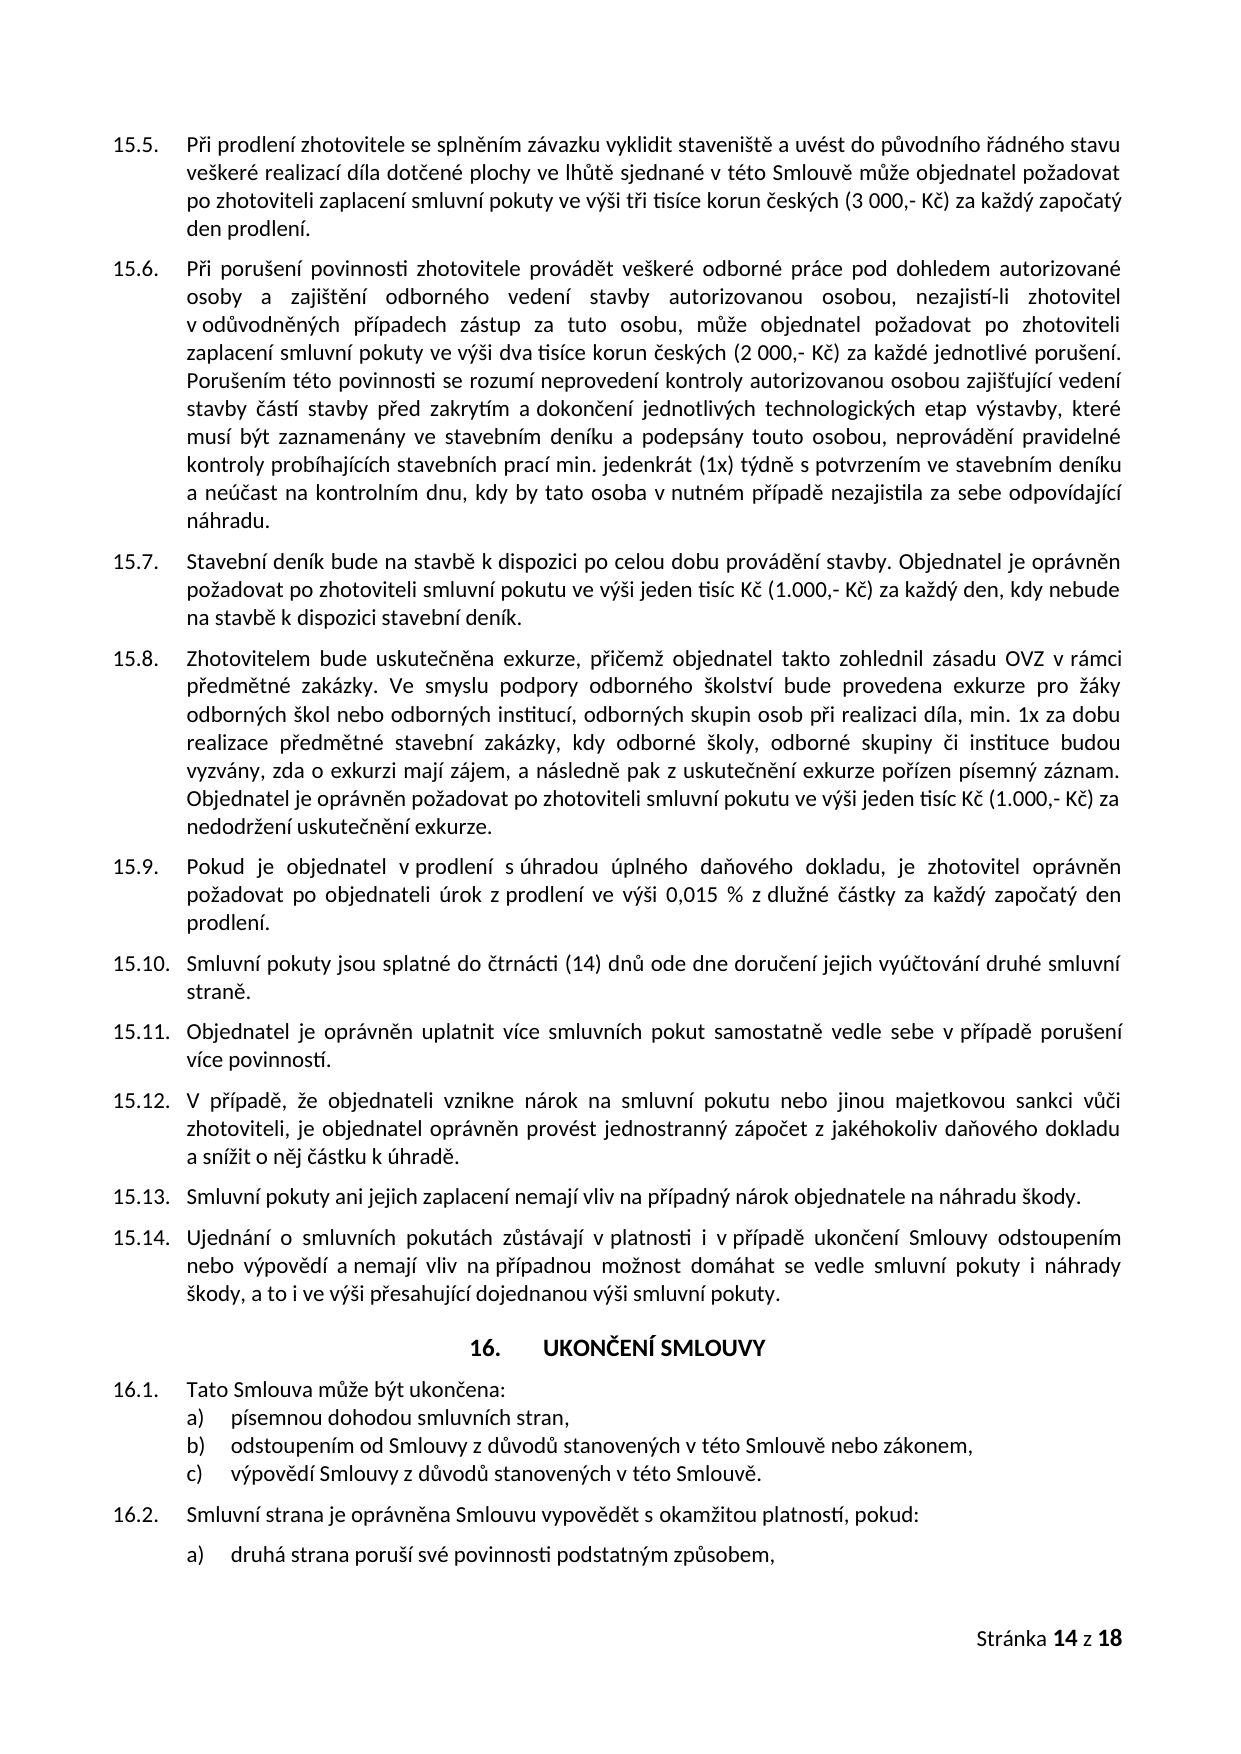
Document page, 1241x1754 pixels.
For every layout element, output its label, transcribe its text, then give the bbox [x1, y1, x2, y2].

list Zhotovitelem bude uskutečněna exkurze, přičemž objednatel takto zohlednil zásadu OVZ v rámci předmětné zakázky. Ve smyslu podpory odborného školství bude provedena exkurze pro žáky odborných škol nebo odborných institucí, odborných skupin osob při realizaci díla, min. 1x za dobu realizace předmětné stavební zakázky, kdy odborné školy, odborné skupiny či instituce budou vyzvány, zda o exkurzi mají zájem, a následně pak z uskutečnění exkurze pořízen písemný záznam. Objednatel je oprávněn požadovat po zhotoviteli smluvní pokutu ve výši jeden tisíc Kč (1.000,- Kč) za nedodržení uskutečnění exkurze. [112, 644, 1122, 840]
list Stavební deník bude na stavbě k dispozici po celou dobu provádění stavby. Objednatel je oprávněn požadovat po zhotoviteli smluvní pokutu ve výši jeden tisíc Kč (1.000,- Kč) za každý den, kdy nebude na stavbě k dispozici stavební deník. [112, 547, 1122, 631]
list Pokud je objednatel v prodlení s úhradou úplného daňového dokladu, je zhotovitel oprávněn požadovat po objednateli úrok z prodlení ve výši 0,015 % z dlužné částky za každý započatý den prodlení. [112, 852, 1122, 936]
list Smluvní strana je oprávněna Smlouvu vypovědět s okamžitou platností, pokud: [112, 1500, 1122, 1528]
list Smluvní pokuty jsou splatné do čtrnácti (14) dnů ode dne doručení jejich vyúčtování druhé smluvní straně. [112, 949, 1122, 1005]
list druhá strana poruší své povinnosti podstatným způsobem, [186, 1540, 1122, 1568]
list V případě, že objednateli vznikne nárok na smluvní pokutu nebo jinou majetkovou sankci vůči zhotoviteli, je objednatel oprávněn provést jednostranný zápočet z jakéhokoliv daňového dokladu a snížit o něj částku k úhradě. [112, 1086, 1122, 1170]
list Při prodlení zhotovitele se splněním závazku vyklidit staveniště a uvést do původního řádného stavu veškeré realizací díla dotčené plochy ve lhůtě sjednané v této Smlouvě může objednatel požadovat po zhotoviteli zaplacení smluvní pokuty ve výši tři tisíce korun českých (3 000,- Kč) za každý započatý den prodlení. [112, 130, 1122, 242]
list odstoupením od Smlouvy z důvodů stanovených v této Smlouvě nebo zákonem, [186, 1431, 1122, 1459]
list Ujednání o smluvních pokutách zůstávají v platnosti i v případě ukončení Smlouvy odstoupením nebo výpovědí a nemají vliv na případnou možnost domáhat se vedle smluvní pokuty i náhrady škody, a to i ve výši přesahující dojednanou výši smluvní pokuty. [112, 1223, 1122, 1307]
list výpovědí Smlouvy z důvodů stanovených v této Smlouvě. [186, 1459, 1122, 1487]
list Tato Smlouva může být ukončena: [112, 1375, 1122, 1403]
list Při porušení povinnosti zhotovitele provádět veškeré odborné práce pod dohledem autorizované osoby a zajištění odborného vedení stavby autorizovanou osobou, nezajistí-li zhotovitel v odůvodněných případech zástup za tuto osobu, může objednatel požadovat po zhotoviteli zaplacení smluvní pokuty ve výši dva tisíce korun českých (2 000,- Kč) za každé jednotlivé porušení. Porušením této povinnosti se rozumí neprovedení kontroly autorizovanou osobou zajišťující vedení stavby částí stavby před zakrytím a dokončení jednotlivých technologických etap výstavby, které musí být zaznamenány ve stavebním deníku a podepsány touto osobou, neprovádění pravidelné kontroly probíhajících stavebních prací min. jedenkrát (1x) týdně s potvrzením ve stavebním deníku a neúčast na kontrolním dnu, kdy by tato osoba v nutném případě nezajistila za sebe odpovídající náhradu. [112, 254, 1122, 534]
subtitle UKONČENÍ SMLOUVY [112, 1332, 1122, 1363]
list Smluvní pokuty ani jejich zaplacení nemají vliv na případný nárok objednatele na náhradu škody. [112, 1182, 1122, 1211]
list Objednatel je oprávněn uplatnit více smluvních pokut samostatně vedle sebe v případě porušení více povinností. [112, 1017, 1122, 1073]
list písemnou dohodou smluvních stran, [186, 1403, 1122, 1431]
